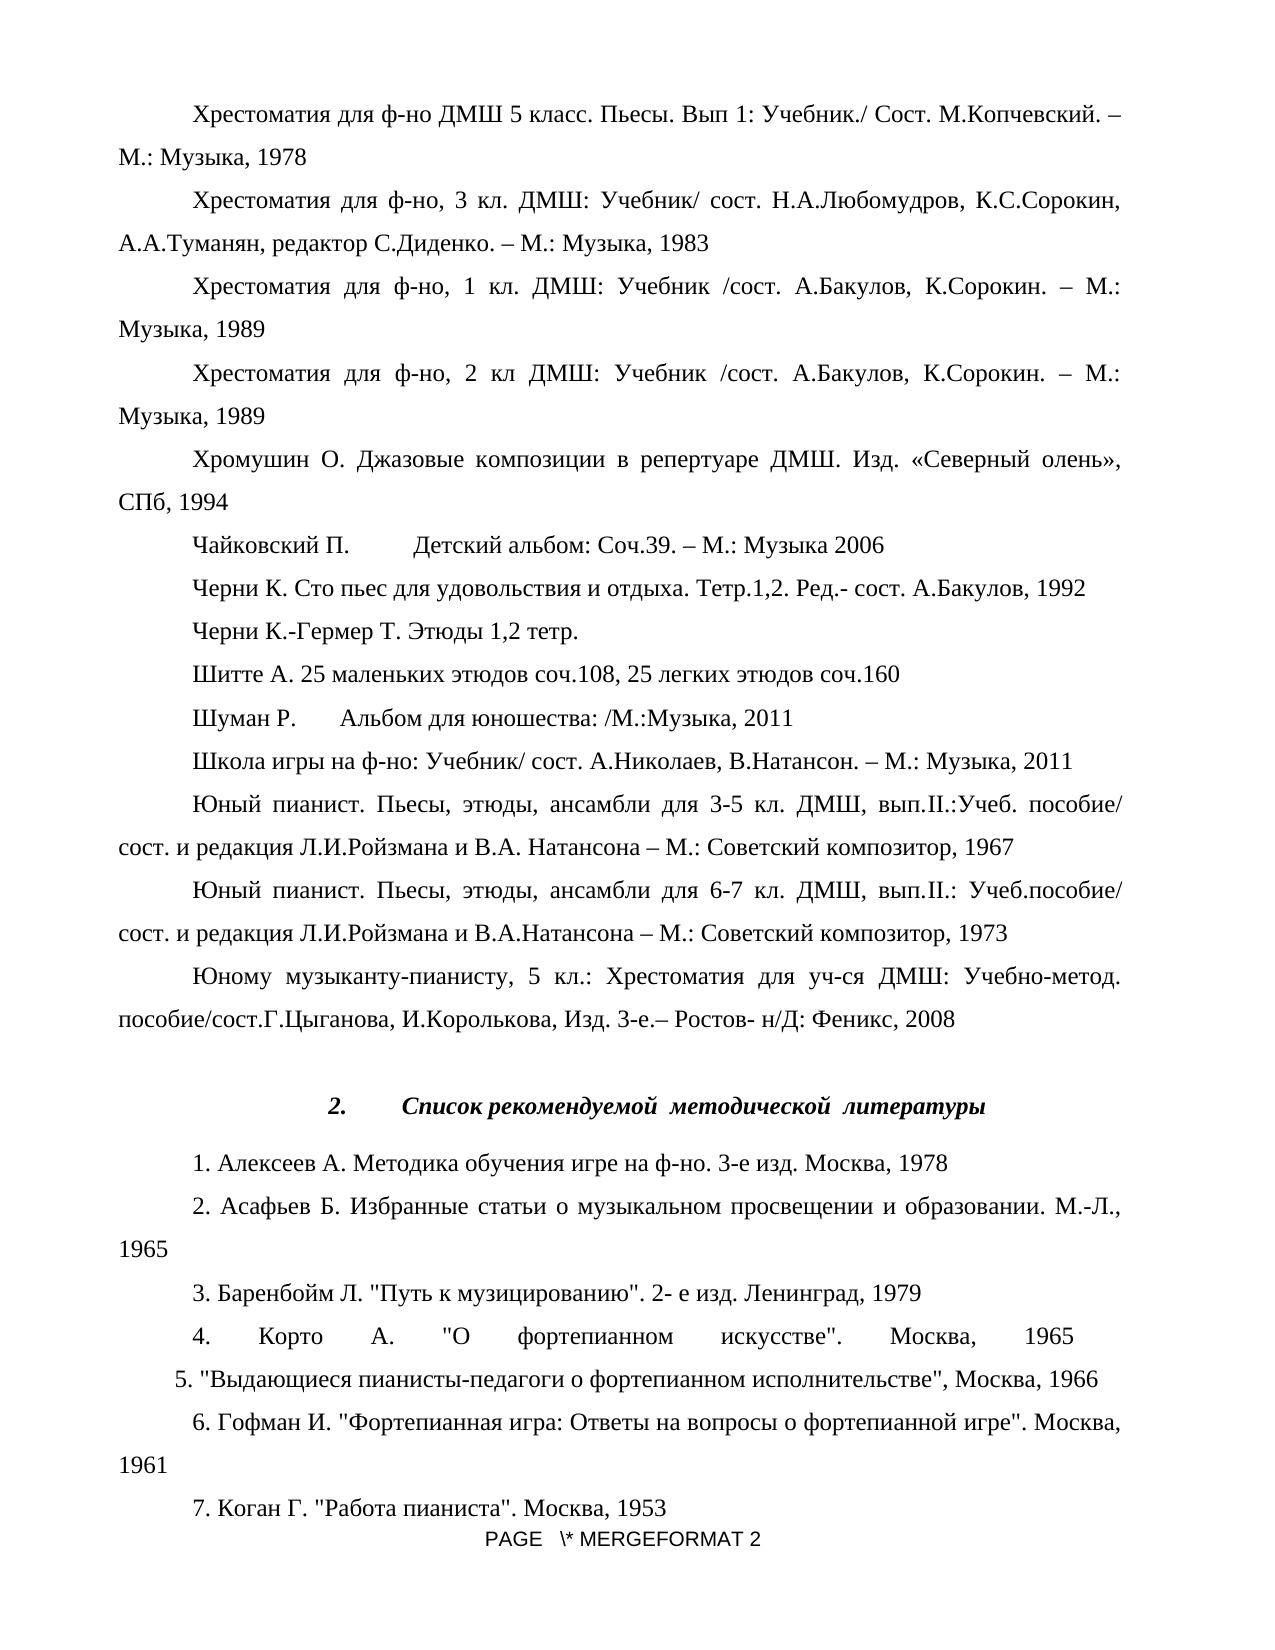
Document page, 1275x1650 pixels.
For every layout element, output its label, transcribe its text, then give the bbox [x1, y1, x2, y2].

text Юный пианист. Пьесы, этюды, ансамбли для 3-5 кл. ДМШ, вып.II.:Учеб. пособие/ сост. и редакция Л.И.Ройзмана и В.А. Натансона – М.: Советский композитор, 1967 [118, 789, 1122, 861]
text Черни К. Сто пьес для удовольствия и отдыха. Тетр.1,2. Ред.- сост. А.Бакулов, 1992 [118, 573, 1122, 602]
text Юный пианист. Пьесы, этюды, ансамбли для 6-7 кл. ДМШ, вып.II.: Учеб.пособие/ сост. и редакция Л.И.Ройзмана и В.А.Натансона – М.: Советский композитор, 1973 [118, 875, 1122, 947]
text Школа игры на ф-но: Учебник/ сост. А.Николаев, В.Натансон. – М.: Музыка, 2011 [118, 746, 1122, 774]
text 7. Коган Г. "Работа пианиста". Москва, 1953 [118, 1493, 1122, 1522]
text Юному музыканту-пианисту, 5 кл.: Хрестоматия для уч-ся ДМШ: Учебно-метод. пособие/сост.Г.Цыганова, И.Королькова, Изд. 3-е.– Ростов- н/Д: Феникс, 2008 [118, 961, 1122, 1033]
text Хрестоматия для ф-но, 2 кл ДМШ: Учебник /сост. А.Бакулов, К.Сорокин. – М.: Музыка, 1989 [118, 358, 1122, 429]
text 6. Гофман И. "Фортепианная игра: Ответы на вопросы о фортепианной игре". Москва, 1961 [118, 1407, 1122, 1479]
text Хрестоматия для ф-но ДМШ 5 класс. Пьесы. Вып 1: Учебник./ Сост. М.Копчевский. – М.: Музыка, 1978 [118, 99, 1122, 171]
text Шуман Р. Альбом для юношества: /М.:Музыка, 2011 [118, 703, 1122, 731]
text 4. Корто А. "О фортепианном искусстве". Москва, 1965 5. "Выдающиеся пианисты-педагоги о фортепианном исполнительстве", Москва, 1966 [118, 1321, 1122, 1393]
text 1. Алексеев А. Методика обучения игре на ф-но. 3-е изд. Москва, 1978 [118, 1148, 1122, 1177]
text Хрестоматия для ф-но, 3 кл. ДМШ: Учебник/ сост. Н.А.Любомудров, К.С.Сорокин, А.А.Туманян, редактор С.Диденко. – М.: Музыка, 1983 [118, 185, 1122, 257]
list Список рекомендуемой методической литературы [118, 1091, 1122, 1119]
text Хрестоматия для ф-но, 1 кл. ДМШ: Учебник /сост. А.Бакулов, К.Сорокин. – М.: Музыка, 1989 [118, 271, 1122, 343]
text Чайковский П. Детский альбом: Соч.39. – М.: Музыка 2006 [118, 530, 1122, 559]
text 2. Асафьев Б. Избранные статьи о музыкальном просвещении и образовании. М.-Л., 1965 [118, 1191, 1122, 1263]
text Шитте А. 25 маленьких этюдов соч.108, 25 легких этюдов соч.160 [118, 659, 1122, 688]
text 3. Баренбойм Л. "Путь к музицированию". 2- е изд. Ленинград, 1979 [118, 1278, 1122, 1306]
text Черни К.-Гермер Т. Этюды 1,2 тетр. [118, 616, 1122, 645]
text Хромушин О. Джазовые композиции в репертуаре ДМШ. Изд. «Северный олень», СПб, 1994 [118, 444, 1122, 516]
